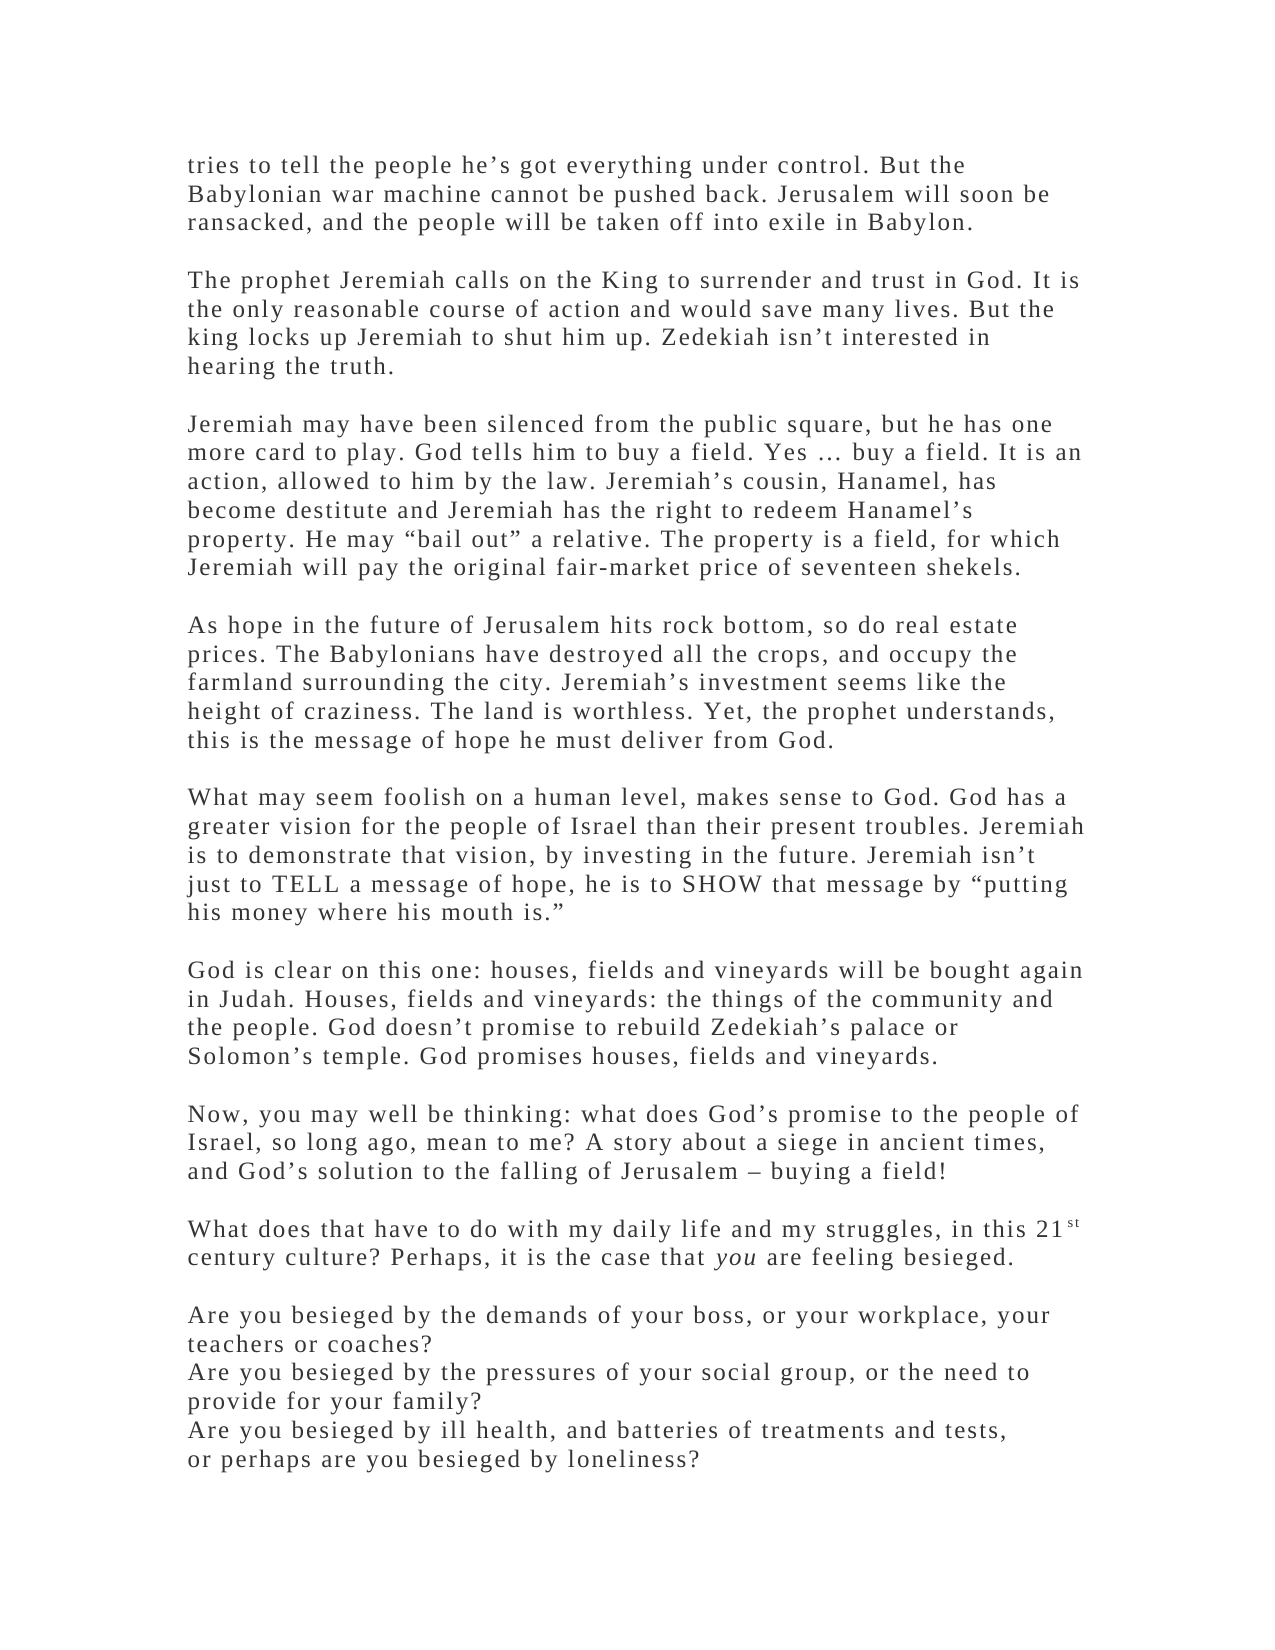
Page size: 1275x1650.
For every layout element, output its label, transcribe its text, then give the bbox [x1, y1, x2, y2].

text tries to tell the people he’s got everything under control. But the Babylonian war machine cannot be pushed back. Jerusalem will soon be ransacked, and the people will be taken off into exile in Babylon. [187, 150, 1087, 236]
text As hope in the future of Jerusalem hits rock bottom, so do real estate prices. The Babylonians have destroyed all the crops, and occupy the farmland surrounding the city. Jeremiah’s investment seems like the height of craziness. The land is worthless. Yet, the prophet understands, this is the message of hope he must deliver from God. [187, 610, 1087, 754]
text Are you besieged by ill health, and batteries of treatments and tests, [187, 1415, 1087, 1444]
text God is clear on this one: houses, fields and vineyards will be bought again in Judah. Houses, fields and vineyards: the things of the community and the people. God doesn’t promise to rebuild Zedekiah’s palace or Solomon’s temple. God promises houses, fields and vineyards. [187, 955, 1087, 1070]
text What does that have to do with my daily life and my struggles, in this 21st century culture? Perhaps, it is the case that you are feeling besieged. [187, 1214, 1087, 1271]
text Are you besieged by the demands of your boss, or your workplace, your teachers or coaches? [187, 1300, 1087, 1357]
text Jeremiah may have been silenced from the public square, but he has one more card to play. God tells him to buy a field. Yes … buy a field. It is an action, allowed to him by the law. Jeremiah’s cousin, Hanamel, has become destitute and Jeremiah has the right to redeem Hanamel’s property. He may “bail out” a relative. The property is a field, for which Jeremiah will pay the original fair-market price of seventeen shekels. [187, 409, 1087, 581]
text Are you besieged by the pressures of your social group, or the need to provide for your family? [187, 1357, 1087, 1415]
text or perhaps are you besieged by loneliness? [187, 1444, 1087, 1472]
text The prophet Jeremiah calls on the King to surrender and trust in God. It is the only reasonable course of action and would save many lives. But the king locks up Jeremiah to shut him up. Zedekiah isn’t interested in hearing the truth. [187, 265, 1087, 380]
text Now, you may well be thinking: what does God’s promise to the people of Israel, so long ago, mean to me? A story about a siege in ancient times, and God’s solution to the falling of Jerusalem – buying a field! [187, 1099, 1087, 1185]
text What may seem foolish on a human level, makes sense to God. God has a greater vision for the people of Israel than their present troubles. Jeremiah is to demonstrate that vision, by investing in the future. Jeremiah isn’t just to TELL a message of hope, he is to SHOW that message by “putting his money where his mouth is.” [187, 782, 1087, 926]
